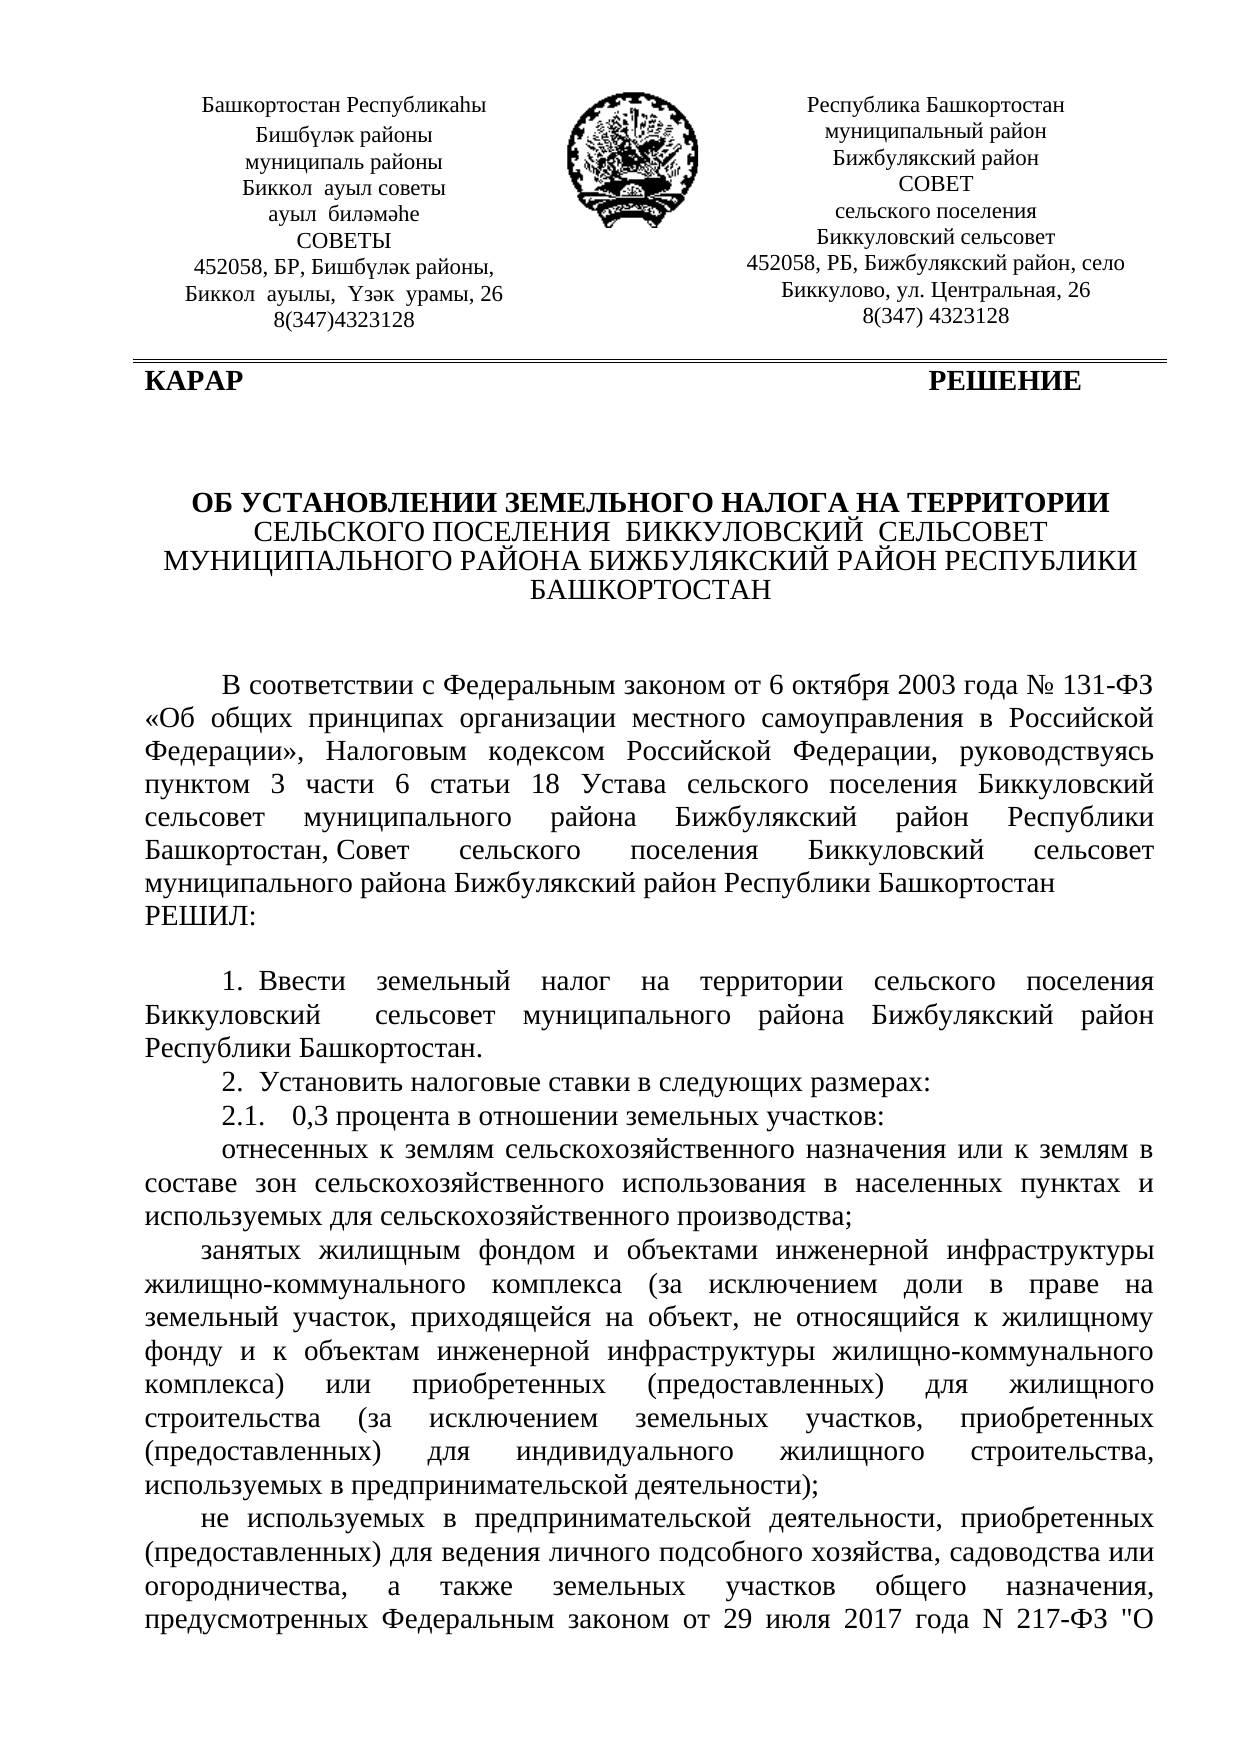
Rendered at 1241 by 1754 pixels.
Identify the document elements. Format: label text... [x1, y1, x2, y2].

list Ввести земельный налог на территории сельского поселения Биккуловский сельсовет муниципального района Бижбулякский район Республики Башкортостан. [144, 964, 1155, 1064]
text КАРАР РЕШЕНИЕ [144, 363, 1155, 397]
text В соответствии с Федеральным законом от 6 октября 2003 года № 131-ФЗ «Об общих принципах организации местного самоуправления в Российской Федерации», Налоговым кодексом Российской Федерации, руководствуясь пунктом 3 части 6 статьи 18 Устава сельского поселения Биккуловский сельсовет муниципального района Бижбулякский район Республики Башкортостан, Совет сельского поселения Биккуловский сельсовет муниципального района Бижбулякский район Республики Башкортостан [144, 668, 1155, 899]
table_header [556, 91, 705, 359]
text отнесенных к землям сельскохозяйственного назначения или к землям в составе зон сельскохозяйственного использования в населенных пунктах и используемых для сельскохозяйственного производства; [144, 1132, 1155, 1232]
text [144, 1501, 1155, 1635]
list Установить налоговые ставки в следующих размерах: [144, 1064, 1155, 1098]
table_header Башкортостан Республикаһы Бишбүләк районы муниципаль районы Биккол ауыл советы ауыл биләмәһе СОВЕТЫ 452058, БР, Бишбүләк районы, Биккол ауылы, Үзәк урамы, 26 8(347)4323128 [133, 91, 556, 359]
text ОБ УСТАНОВЛЕНИИ ЗЕМЕЛЬНОГО НАЛОГА НА ТЕРРИТОРИИ СЕЛЬСКОГО ПОСЕЛЕНИЯ БИККУЛОВСКИЙ СЕЛЬСОВЕТ МУНИЦИПАЛЬНОГО РАЙОНА БИЖБУЛЯКСКИЙ РАЙОН РЕСПУБЛИКИ БАШКОРТОСТАН [146, 489, 1155, 606]
text занятых жилищным фондом и объектами инженерной инфраструктуры жилищно-коммунального комплекса (за исключением доли в праве на земельный участок, приходящейся на объект, не относящийся к жилищному фонду и к объектам инженерной инфраструктуры жилищно-коммунального комплекса) или приобретенных (предоставленных) для жилищного строительства (за исключением земельных участков, приобретенных (предоставленных) для индивидуального жилищного строительства, используемых в предпринимательской деятельности); [144, 1232, 1155, 1501]
table_header Республика Башкортостан муниципальный район Бижбулякский район СОВЕТ сельского поселения Биккуловский сельсовет 452058, РБ, Бижбулякский район, село Биккулово, ул. Центральная, 26 8(347) 4323128 [705, 91, 1167, 359]
list 0,3 процента в отношении земельных участков: [144, 1098, 1155, 1132]
text РЕШИЛ: [144, 899, 1155, 932]
